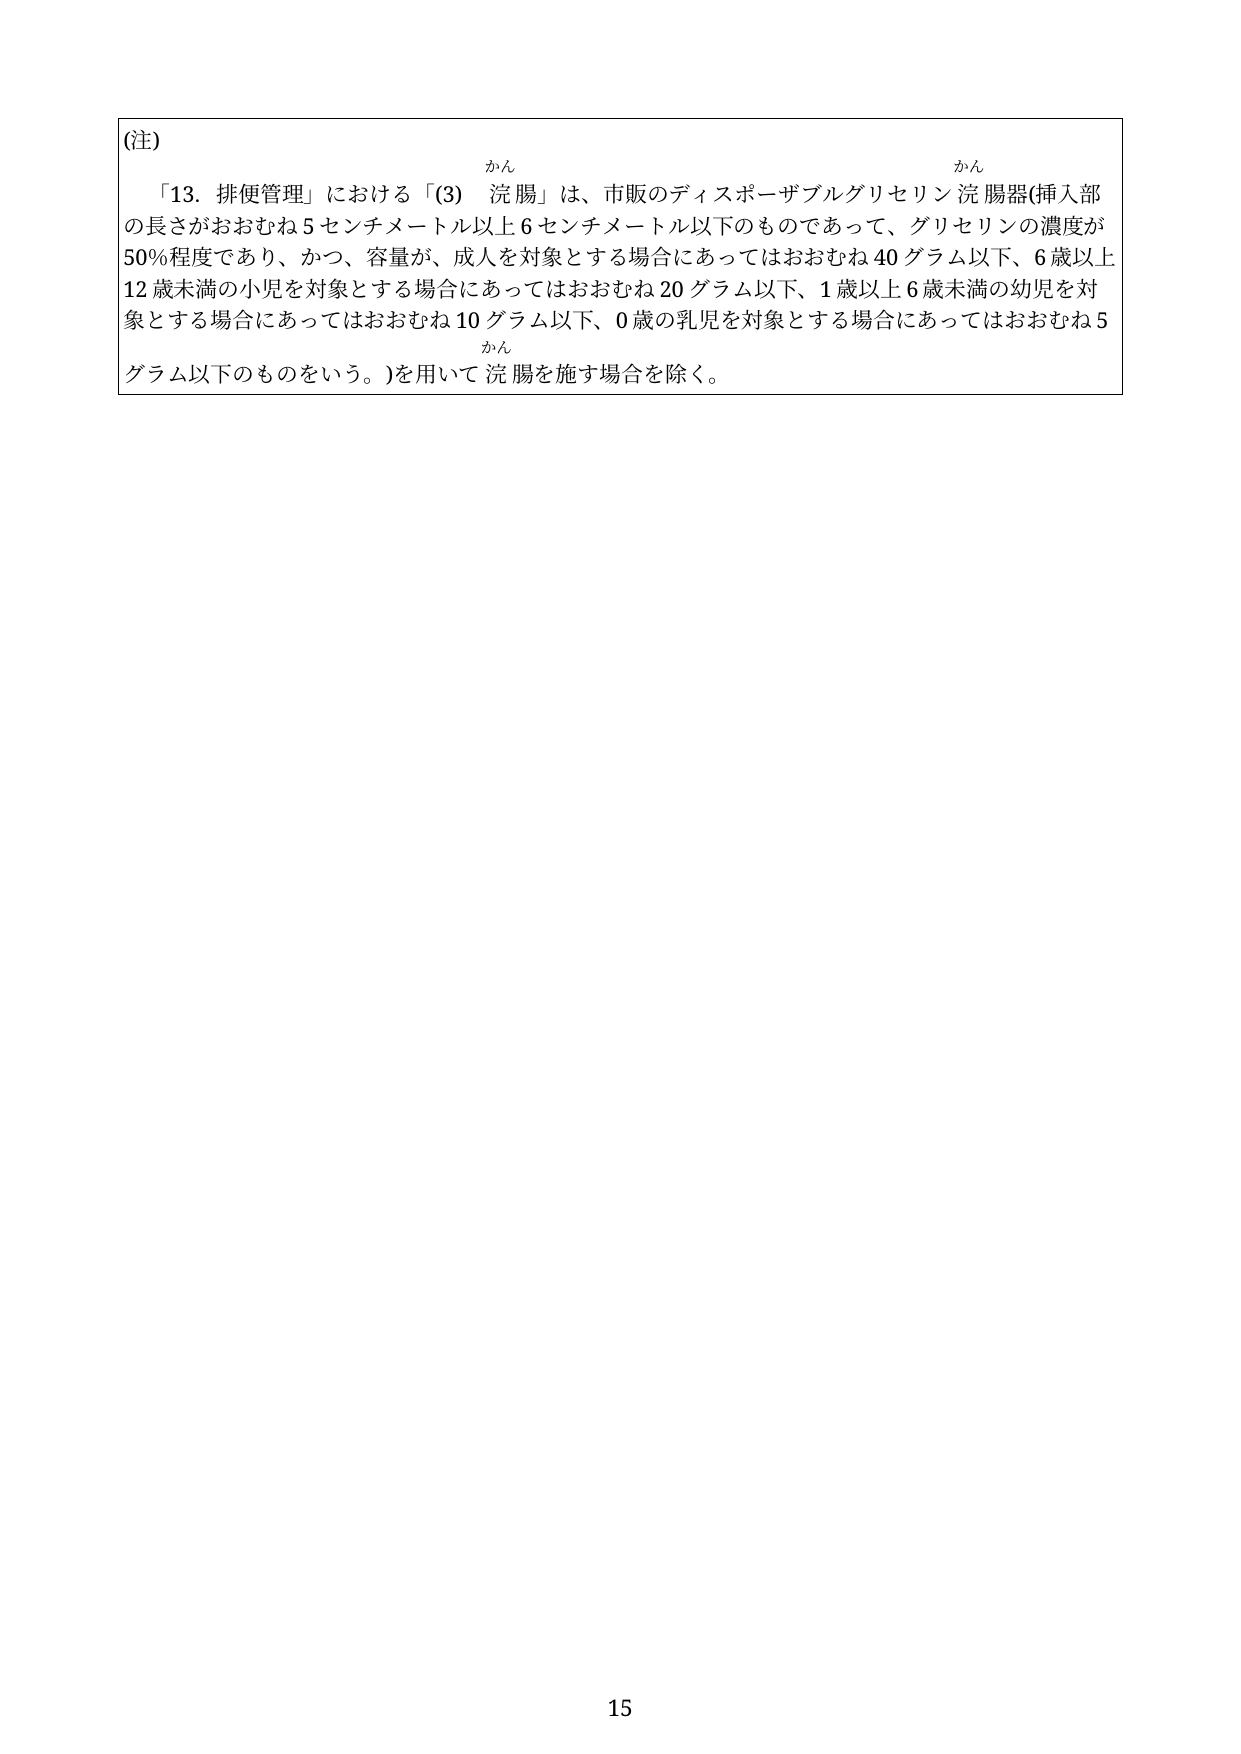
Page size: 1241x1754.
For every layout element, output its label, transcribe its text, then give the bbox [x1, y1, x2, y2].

table_cell (注) 「13．排便管理」における「(3) 腸」は、市販のディスポーザブルグリセリン腸器(挿入部の長さがおおむね5センチメートル以上6センチメートル以下のものであって、グリセリンの濃度が50％程度であり、かつ、容量が、成人を対象とする場合にあってはおおむね40グラム以下、6歳以上12歳未満の小児を対象とする場合にあってはおおむね20グラム以下、1歳以上6歳未満の幼児を対象とする場合にあってはおおむね10グラム以下、0歳の乳児を対象とする場合にあってはおおむね5グラム以下のものをいう。)を用いて腸を施す場合を除く。 [119, 119, 1122, 394]
